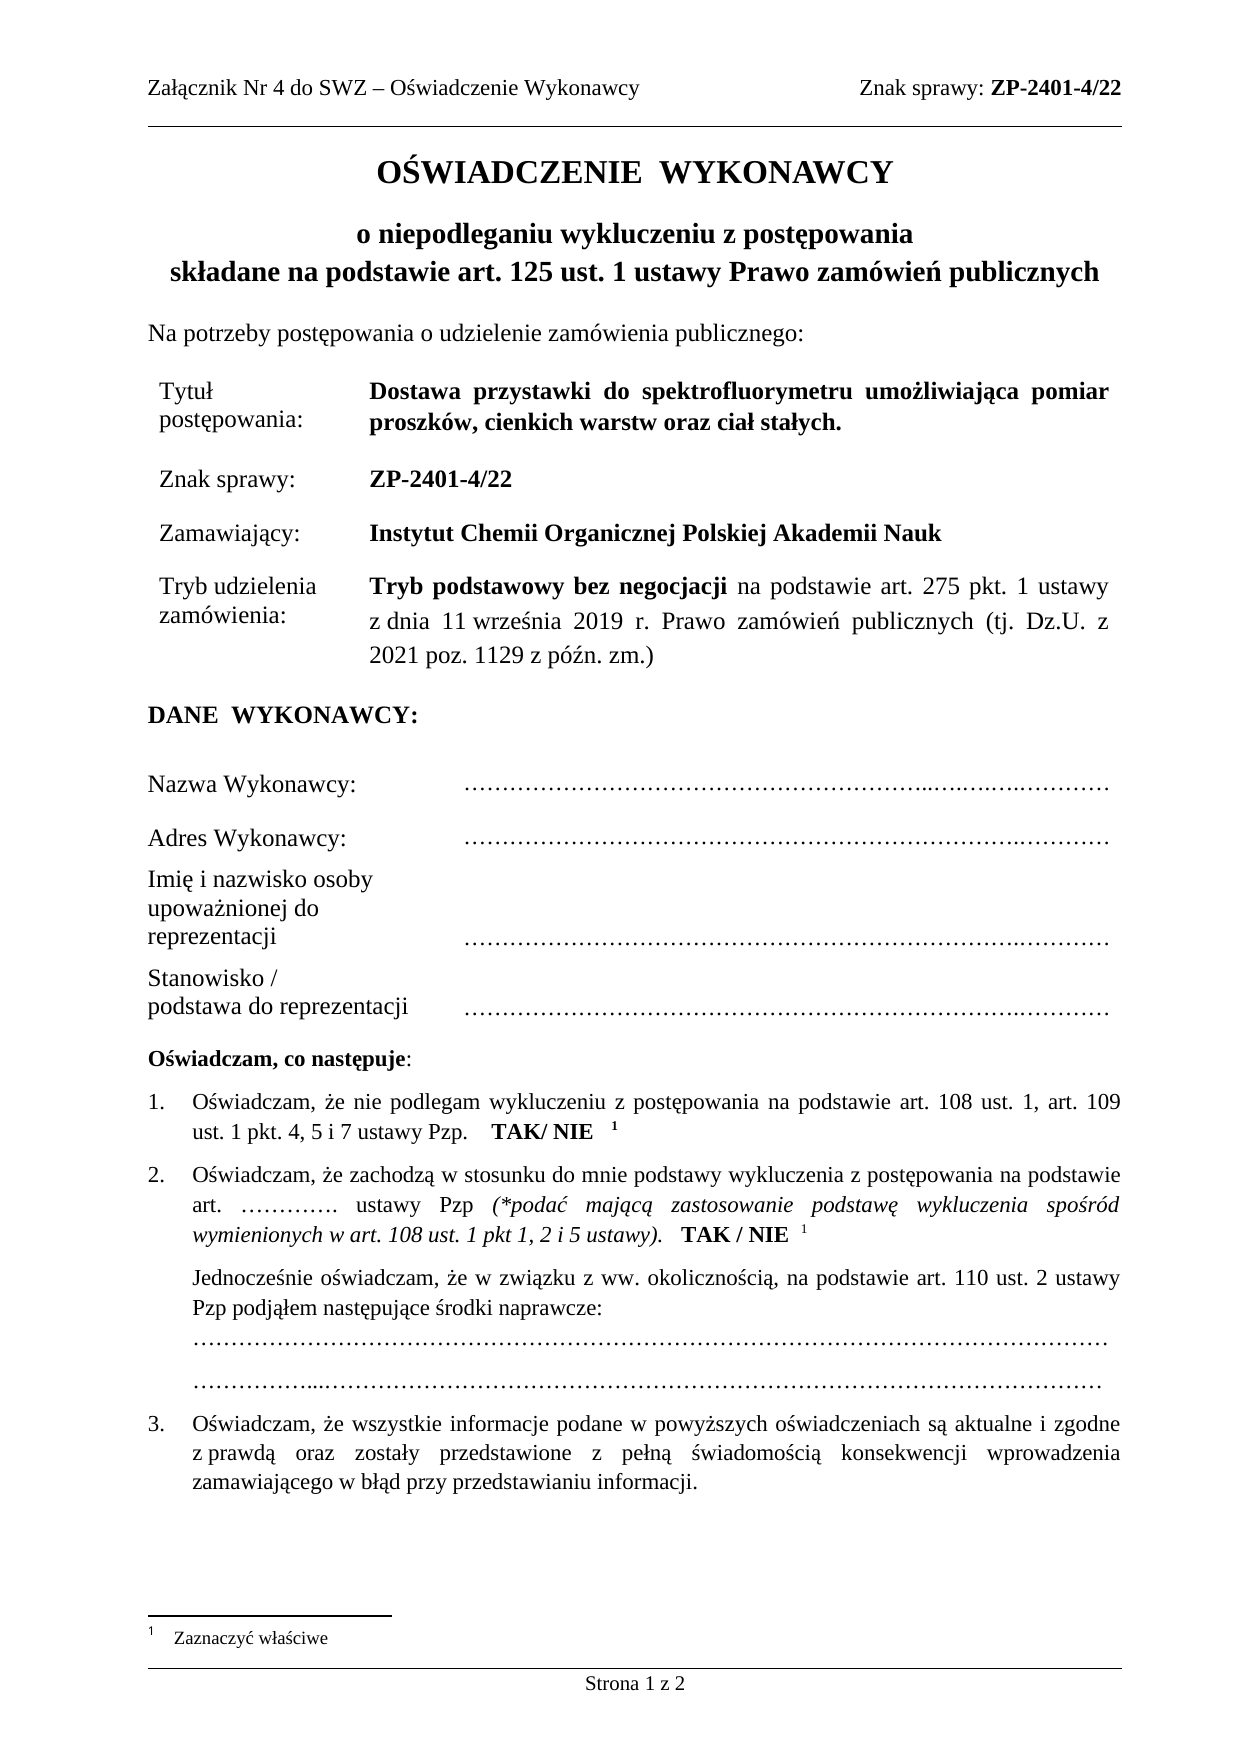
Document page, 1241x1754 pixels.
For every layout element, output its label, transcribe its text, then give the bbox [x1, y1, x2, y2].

table_header Nazwa Wykonawcy: [147, 744, 452, 798]
table_cell Znak sprawy: [148, 439, 369, 493]
table_header Dostawa przystawki do spektrofluorymetru umożliwiająca pomiar proszków, cienkich warstw oraz ciał stałych. [369, 351, 1121, 439]
table_cell Adres Wykonawcy: [147, 798, 452, 851]
text Na potrzeby postępowania o udzielenie zamówienia publicznego: [148, 318, 1122, 347]
table_cell Tryb podstawowy bez negocjacji na podstawie art. 275 pkt. 1 ustawy z dnia 11 września 2019 r. Prawo zamówień publicznych (tj. Dz.U. z 2021 poz. 1129 z późn. zm.) [369, 546, 1121, 675]
text Jednocześnie oświadczam, że w związku z ww. okolicznością, na podstawie art. 110 ust. 2 ustawy Pzp podjąłem następujące środki naprawcze: ………………………………………………………………………………………………………… [192, 1264, 1122, 1351]
text o niepodleganiu wykluczeniu z postępowania [148, 216, 1122, 249]
table_cell Zamawiający: [148, 493, 369, 546]
table_header Tytuł postępowania: [148, 351, 369, 439]
text DANE WYKONAWCY: [148, 700, 1122, 729]
text OŚWIADCZENIE WYKONAWCY [148, 152, 1122, 191]
list Oświadczam, że nie podlegam wykluczeniu z postępowania na podstawie art. 108 ust. 1, art. 109 ust. 1 pkt. 4, 5 i 7 ustawy Pzp. TAK/ NIE [148, 1088, 1122, 1144]
table_cell Stanowisko / podstawa do reprezentacji [147, 950, 452, 1020]
table_cell Tryb udzielenia zamówienia: [148, 546, 369, 675]
text składane na podstawie art. 125 ust. 1 ustawy Prawo zamówień publicznych [148, 254, 1122, 288]
table_cell ……………………………………………………………….………… [452, 851, 1122, 950]
table_cell ……………………………………………………………….………… [452, 950, 1122, 1020]
table_cell Instytut Chemii Organicznej Polskiej Akademii Nauk [369, 493, 1121, 546]
table_cell ZP-2401-4/22 [369, 439, 1121, 493]
table_header ……………………………………………………..….….….………… [452, 744, 1122, 798]
list Oświadczam, że zachodzą w stosunku do mnie podstawy wykluczenia z postępowania na podstawie art. …………. ustawy Pzp (*podać mającą zastosowanie podstawę wykluczenia spośród wymienionych w art. 108 ust. 1 pkt 1, 2 i 5 ustawy). TAK / NIE 1 [148, 1161, 1122, 1248]
list Oświadczam, że wszystkie informacje podane w powyższych oświadczeniach są aktualne i zgodne z prawdą oraz zostały przedstawione z pełną świadomością konsekwencji wprowadzenia zamawiającego w błąd przy przedstawianiu informacji. [148, 1410, 1122, 1494]
text ……………...………………………………………………………………………………………… [192, 1367, 1122, 1393]
text Oświadczam, co następuje: [148, 1045, 1122, 1072]
table_cell Imię i nazwisko osoby upoważnionej do reprezentacji [147, 851, 452, 950]
table_cell ……………………………………………………………….………… [452, 798, 1122, 851]
